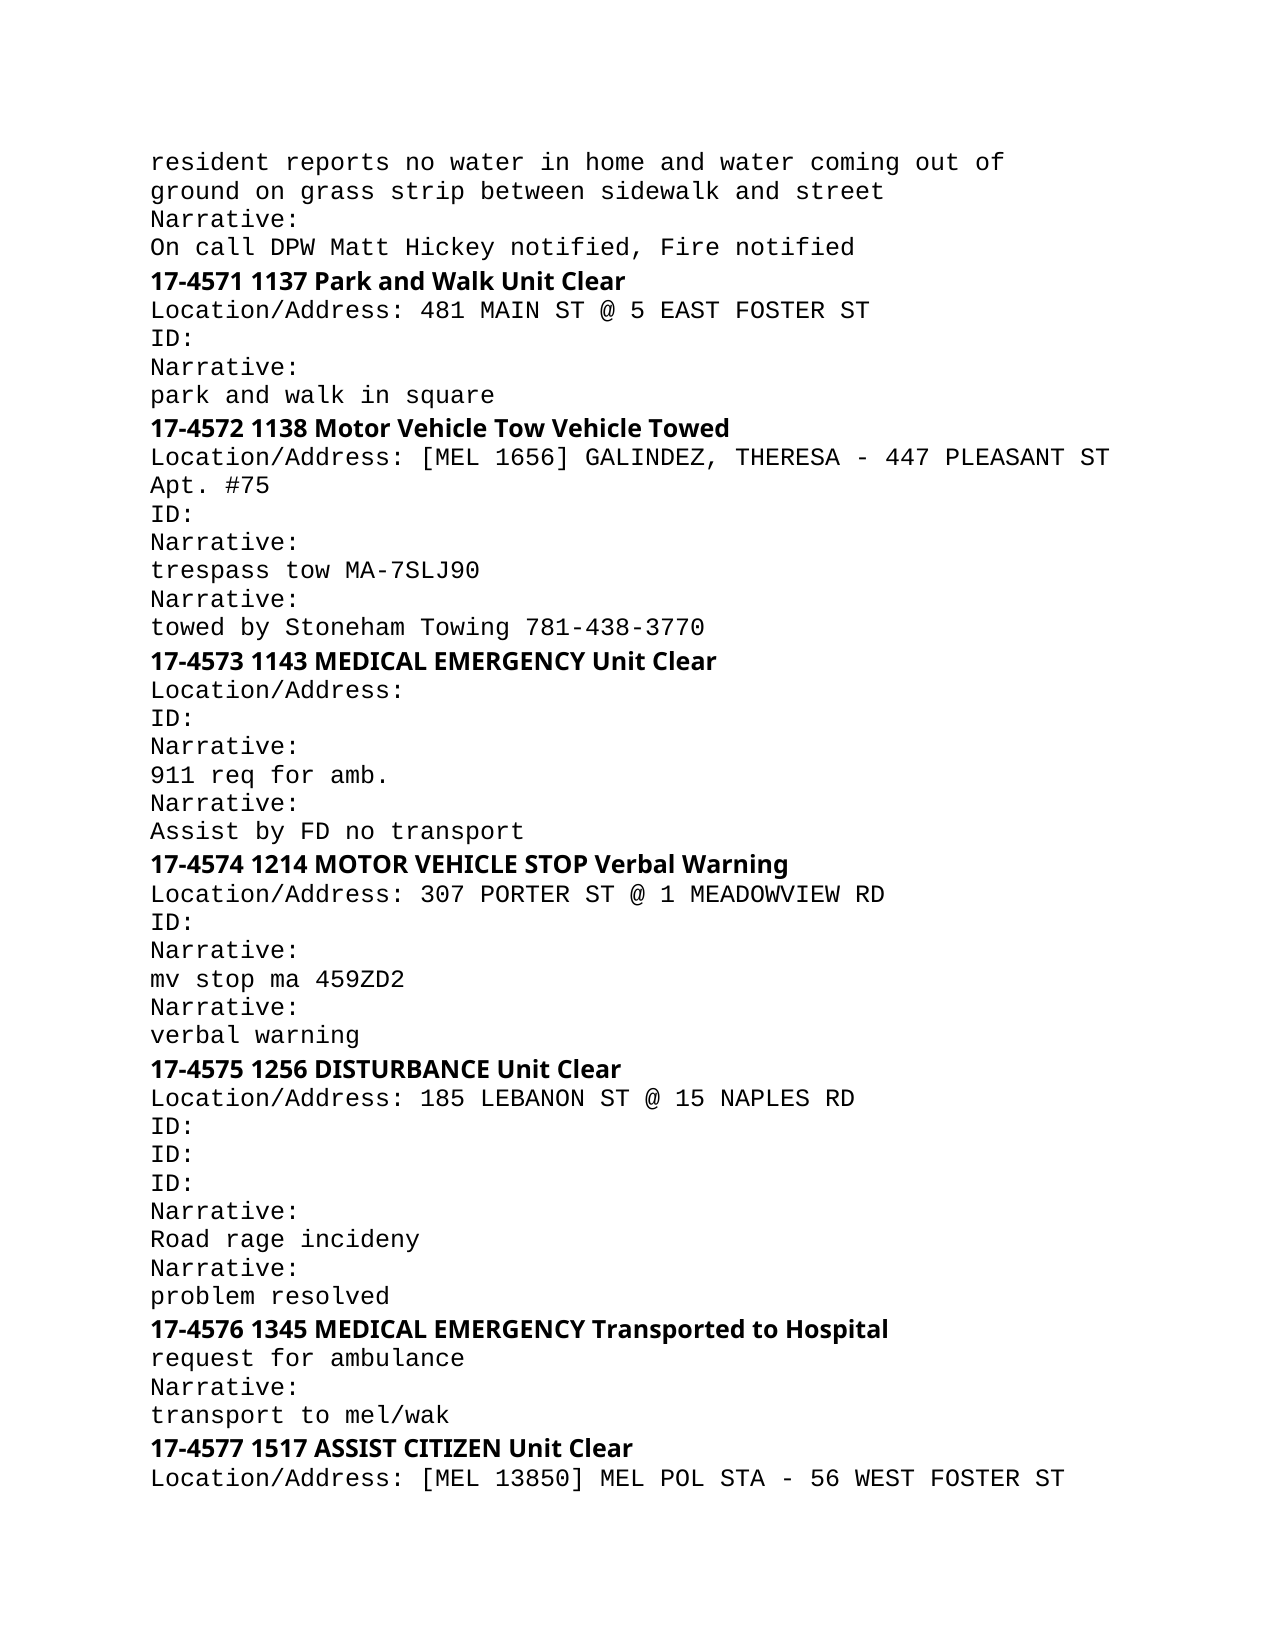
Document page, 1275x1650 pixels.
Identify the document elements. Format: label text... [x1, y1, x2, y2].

text ID: [150, 1170, 1125, 1199]
text ground on grass strip between sidewalk and street [150, 178, 1125, 207]
text ID: [150, 1142, 1125, 1170]
text Narrative: [150, 1374, 1125, 1403]
text Location/Address: [MEL 13850] MEL POL STA - 56 WEST FOSTER ST [150, 1465, 1125, 1493]
text ID: [150, 501, 1125, 530]
text Narrative: [150, 354, 1125, 382]
text transport to mel/wak [150, 1403, 1125, 1431]
text ID: [150, 326, 1125, 354]
text trespass tow MA-7SLJ90 [150, 558, 1125, 586]
text Narrative: [150, 530, 1125, 558]
text ID: [150, 909, 1125, 938]
text 17-4577 1517 ASSIST CITIZEN Unit Clear [150, 1431, 1125, 1465]
text Location/Address: 185 LEBANON ST @ 15 NAPLES RD [150, 1085, 1125, 1114]
text Narrative: [150, 938, 1125, 966]
text 17-4571 1137 Park and Walk Unit Clear [150, 263, 1125, 297]
text resident reports no water in home and water coming out of [150, 150, 1125, 178]
text towed by Stoneham Towing 781-438-3770 [150, 615, 1125, 643]
text 17-4576 1345 MEDICAL EMERGENCY Transported to Hospital [150, 1312, 1125, 1346]
text mv stop ma 459ZD2 [150, 966, 1125, 994]
text Narrative: [150, 586, 1125, 615]
text Location/Address: 481 MAIN ST @ 5 EAST FOSTER ST [150, 297, 1125, 326]
text request for ambulance [150, 1346, 1125, 1374]
text Narrative: [150, 734, 1125, 762]
text ID: [150, 706, 1125, 734]
text Narrative: [150, 207, 1125, 235]
text Narrative: [150, 994, 1125, 1023]
text problem resolved [150, 1284, 1125, 1312]
text park and walk in square [150, 382, 1125, 411]
text verbal warning [150, 1023, 1125, 1051]
text Location/Address: 307 PORTER ST @ 1 MEADOWVIEW RD [150, 881, 1125, 909]
text 911 req for amb. [150, 762, 1125, 791]
text 17-4574 1214 MOTOR VEHICLE STOP Verbal Warning [150, 847, 1125, 881]
text Narrative: [150, 1199, 1125, 1227]
text Narrative: [150, 791, 1125, 819]
text Narrative: [150, 1255, 1125, 1284]
text On call DPW Matt Hickey notified, Fire notified [150, 235, 1125, 263]
text Assist by FD no transport [150, 819, 1125, 847]
text 17-4573 1143 MEDICAL EMERGENCY Unit Clear [150, 643, 1125, 677]
text ID: [150, 1114, 1125, 1142]
text 17-4572 1138 Motor Vehicle Tow Vehicle Towed [150, 411, 1125, 445]
text 17-4575 1256 DISTURBANCE Unit Clear [150, 1051, 1125, 1085]
text Road rage incideny [150, 1227, 1125, 1255]
text Location/Address: [MEL 1656] GALINDEZ, THERESA - 447 PLEASANT ST Apt. #75 [150, 445, 1125, 501]
text Location/Address: [150, 677, 1125, 706]
